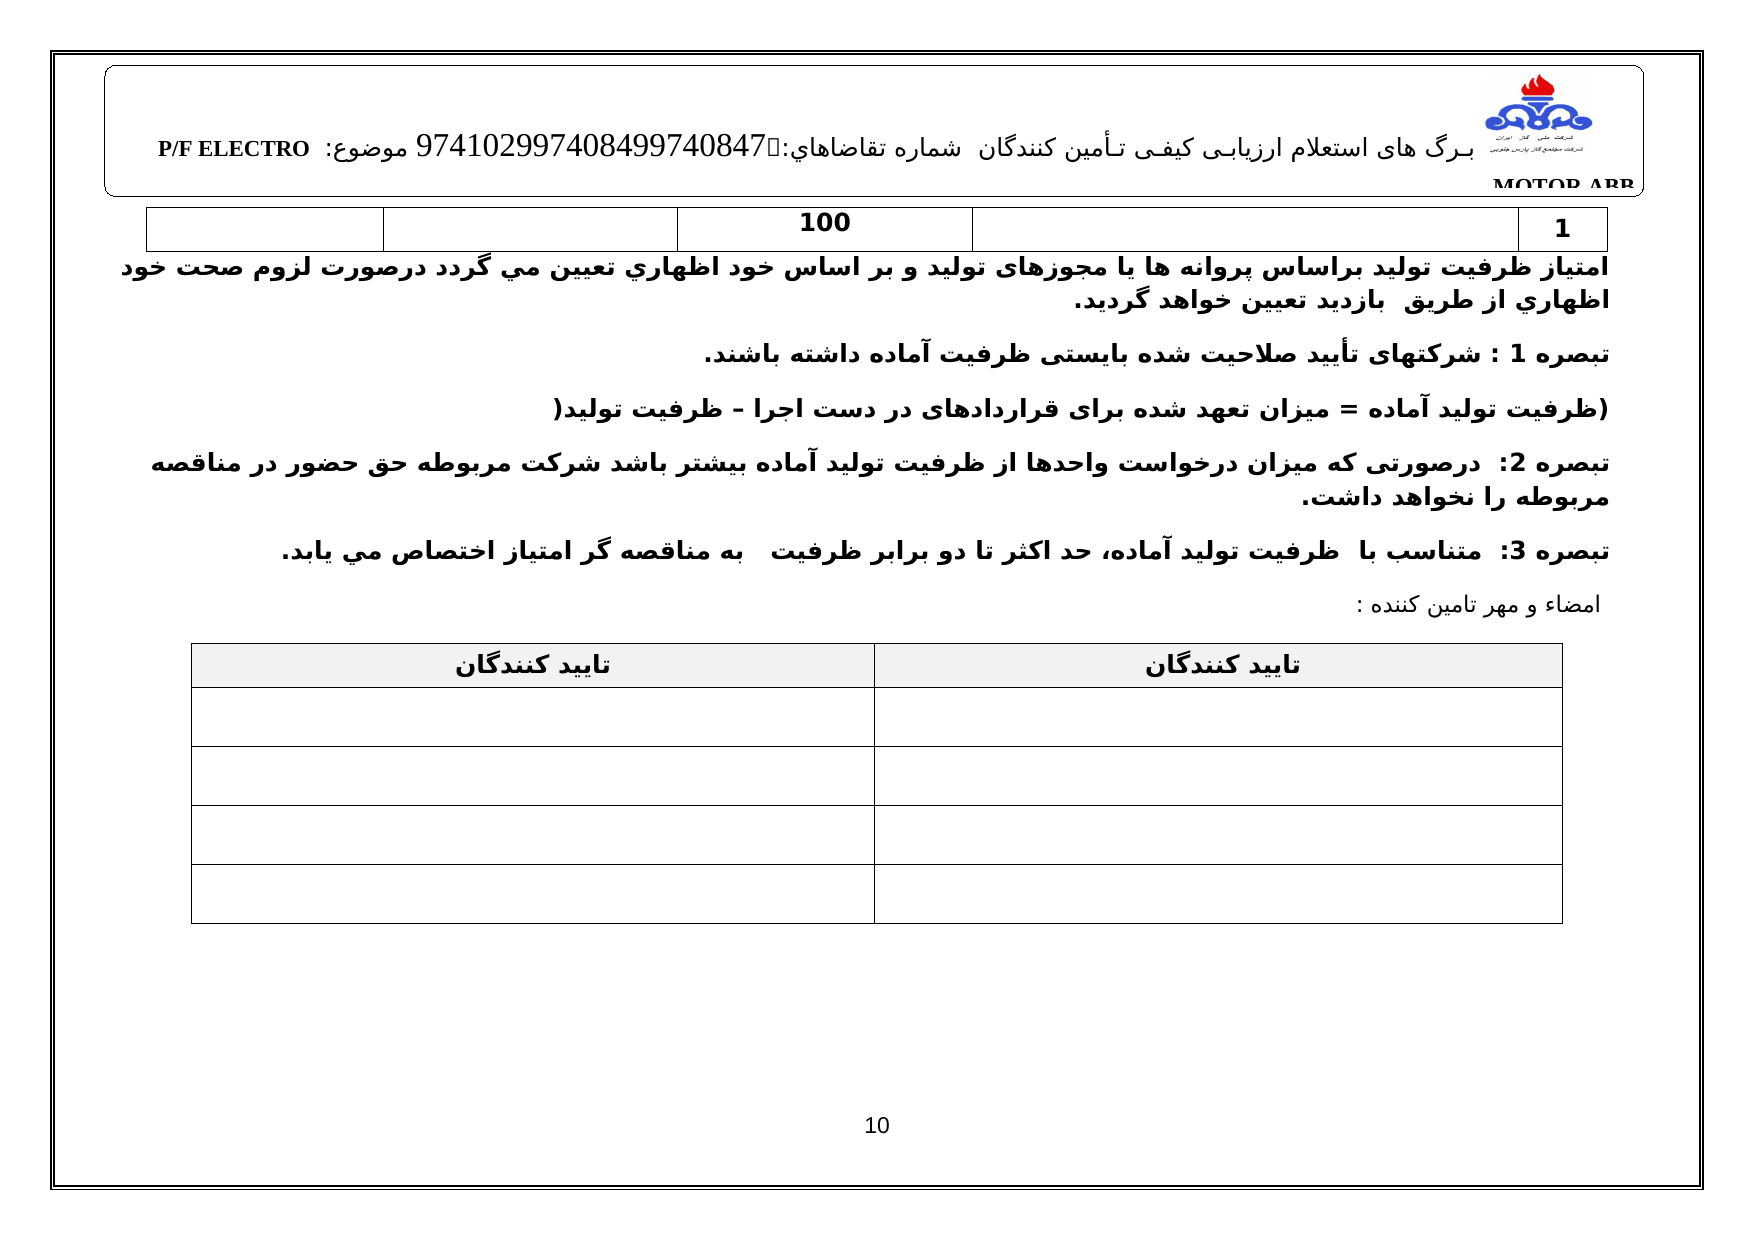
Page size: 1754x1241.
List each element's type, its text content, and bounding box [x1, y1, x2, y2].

table_cell [875, 747, 1562, 805]
text امتیاز ظرفیت تولید براساس پروانه ها یا مجوزهای تولید و بر اساس خود اظهاري تعيين مي گردد درصورت لزوم صحت خود اظهاري از طريق بازدید تعیین خواهد گرديد. [106, 252, 1610, 314]
table_cell [147, 208, 383, 251]
table_cell [192, 806, 874, 864]
text تبصره 3: متناسب با ظرفيت توليد آماده، حد اكثر تا دو برابر ظرفيت به مناقصه گر امتياز اختصاص مي يابد. [106, 536, 1610, 566]
table_cell [192, 865, 874, 923]
table_header تاييد كنندگان [192, 644, 874, 687]
table_cell [875, 688, 1562, 746]
table_cell [875, 865, 1562, 923]
picture [1482, 73, 1594, 157]
table_cell [973, 208, 1518, 251]
text (ظرفیت تولید آماده = میزان تعهد شده برای قراردادهای در دست اجرا – ظرفیت تولید( [106, 394, 1610, 423]
text امضاء و مهر تامین کننده : [106, 591, 1610, 617]
table_cell [192, 688, 874, 746]
table_cell [384, 208, 677, 251]
table_cell 1 [1519, 208, 1607, 251]
table_header تاييد كنندگان [875, 644, 1562, 687]
table_cell [192, 747, 874, 805]
text تبصره 2: درصورتی که میزان درخواست واحدها از ظرفیت تولید آماده بیشتر باشد شرکت مربوطه حق حضور در مناقصه مربوطه را نخواهد داشت. [106, 448, 1610, 511]
text تبصره 1 : شرکتهای تأیید صلاحیت شده بایستی ظرفیت آماده داشته باشند. [106, 340, 1610, 369]
table_cell [875, 806, 1562, 864]
table_cell 100 [678, 208, 972, 251]
